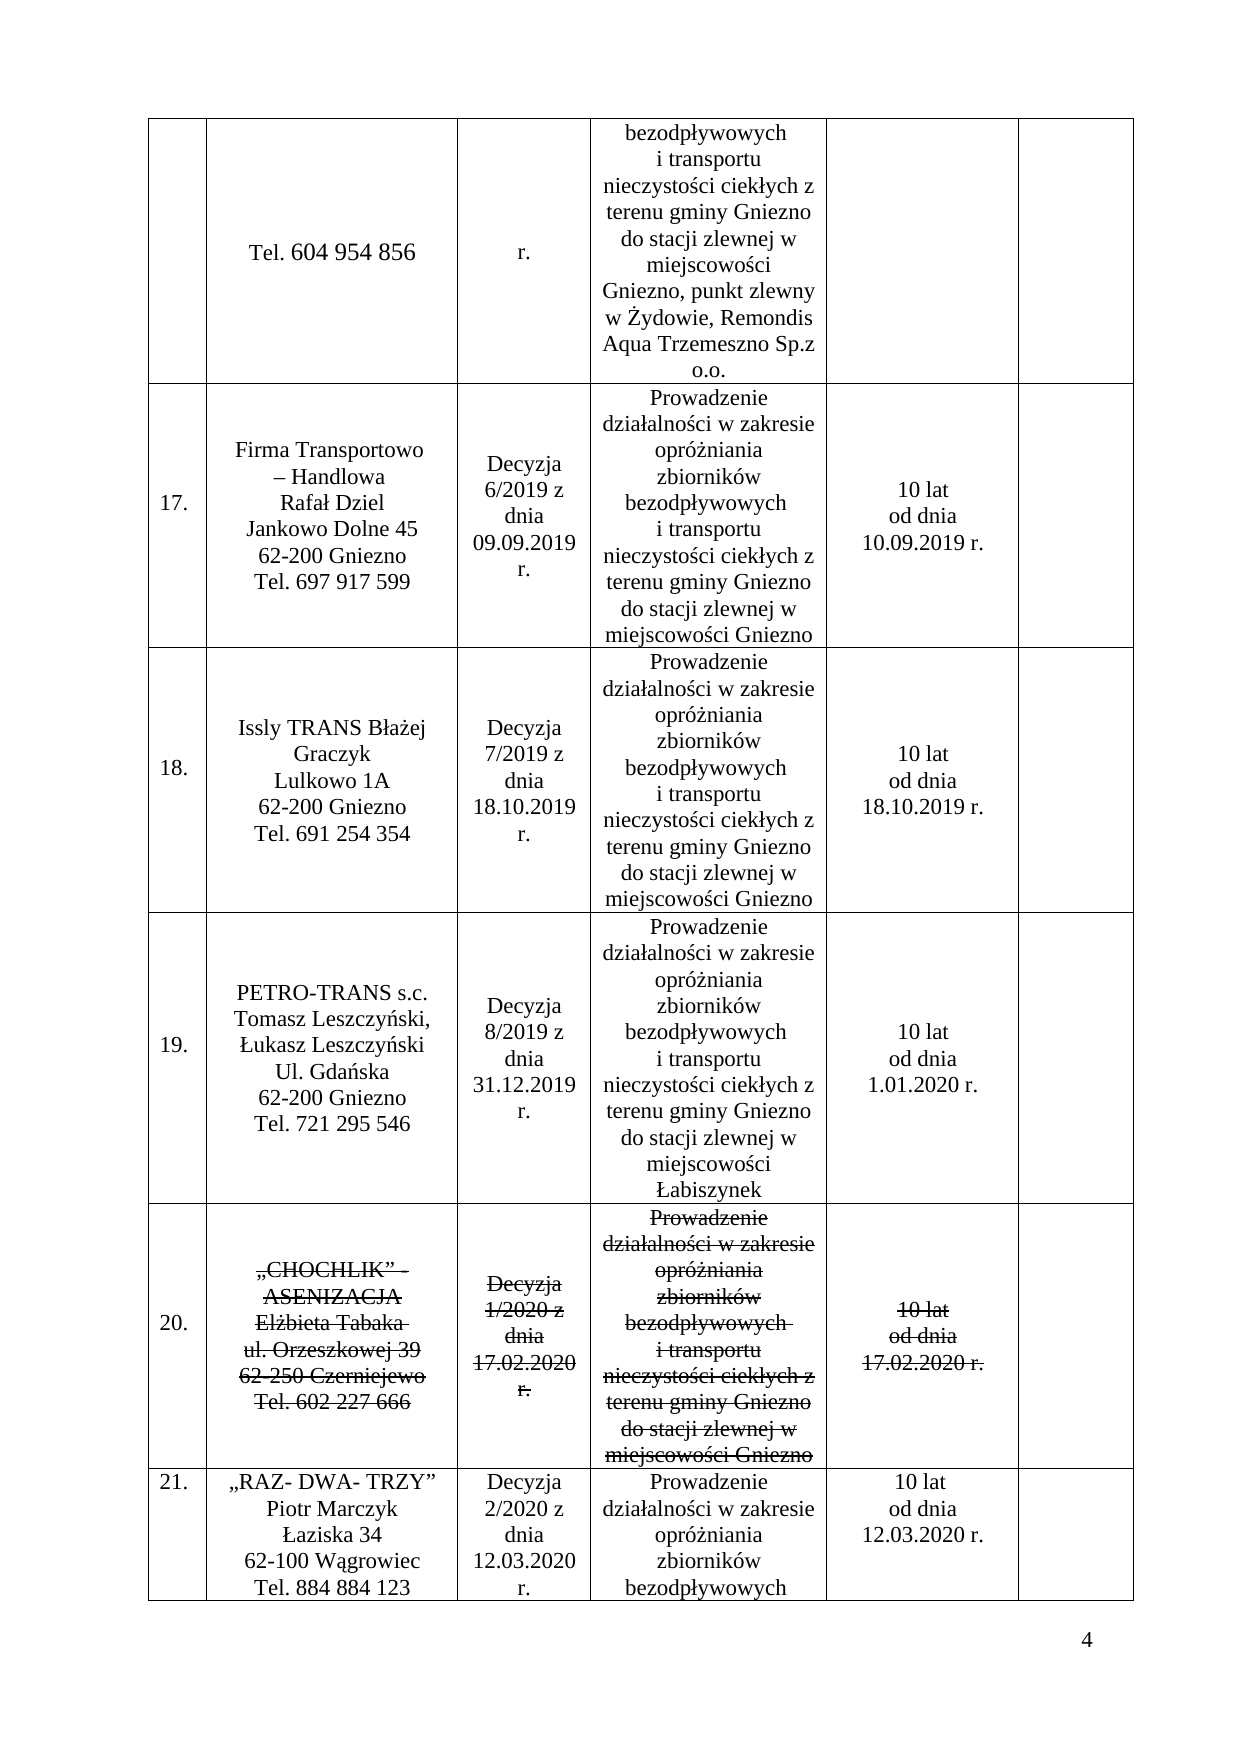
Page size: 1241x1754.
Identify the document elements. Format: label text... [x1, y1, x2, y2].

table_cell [827, 1469, 1018, 1600]
table_cell [149, 913, 206, 1203]
table_cell 10 lat od dnia 18.10.2019 r. [827, 648, 1018, 912]
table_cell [458, 1469, 590, 1600]
table_cell [1019, 119, 1133, 383]
table_cell Decyzja 6/2019 z dnia 09.09.2019 r. [458, 384, 590, 647]
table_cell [207, 1469, 457, 1600]
table_cell Prowadzenie działalności w zakresie opróżniania zbiorników bezodpływowych i transportu nieczystości ciekłych z terenu gminy Gniezno do stacji zlewnej w miejscowości Łabiszynek [591, 913, 826, 1203]
table_cell Issly TRANS Błażej Graczyk Lulkowo 1A 62-200 Gniezno Tel. 691 254 354 [207, 648, 457, 912]
table_cell [1019, 1204, 1133, 1467]
table_cell Firma Transportowo – Handlowa Rafał Dziel Jankowo Dolne 45 62-200 Gniezno Tel. 697 917 599 [207, 384, 457, 647]
table_cell 10 lat od dnia 10.09.2019 r. [827, 384, 1018, 647]
table_cell PETRO-TRANS s.c. Tomasz Leszczyński, Łukasz Leszczyński Ul. Gdańska 62-200 Gniezno Tel. 721 295 546 [207, 913, 457, 1203]
table_cell Decyzja 7/2019 z dnia 18.10.2019 r. [458, 648, 590, 912]
table_cell Decyzja 1/2020 z dnia 17.02.2020 r. [458, 1204, 590, 1467]
table_cell 10 lat od dnia 17.02.2020 r. [827, 1204, 1018, 1467]
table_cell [207, 119, 457, 383]
table_cell [1019, 1469, 1133, 1600]
table_cell [149, 1204, 206, 1467]
table_cell [1019, 384, 1133, 647]
table_cell [1019, 913, 1133, 1203]
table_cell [458, 119, 590, 383]
table_cell Decyzja 8/2019 z dnia 31.12.2019 r. [458, 913, 590, 1203]
table_cell [149, 384, 206, 647]
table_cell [591, 1469, 826, 1600]
table_cell [1019, 648, 1133, 912]
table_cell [591, 119, 826, 383]
table_cell [149, 119, 206, 383]
table_cell [149, 1469, 206, 1600]
table_cell „CHOCHLIK” - ASENIZACJA Elżbieta Tabaka ul. Orzeszkowej 39 62-250 Czerniejewo Tel. 602 227 666 [207, 1204, 457, 1467]
table_cell 10 lat od dnia 1.01.2020 r. [827, 913, 1018, 1203]
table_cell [827, 119, 1018, 383]
table_cell [149, 648, 206, 912]
